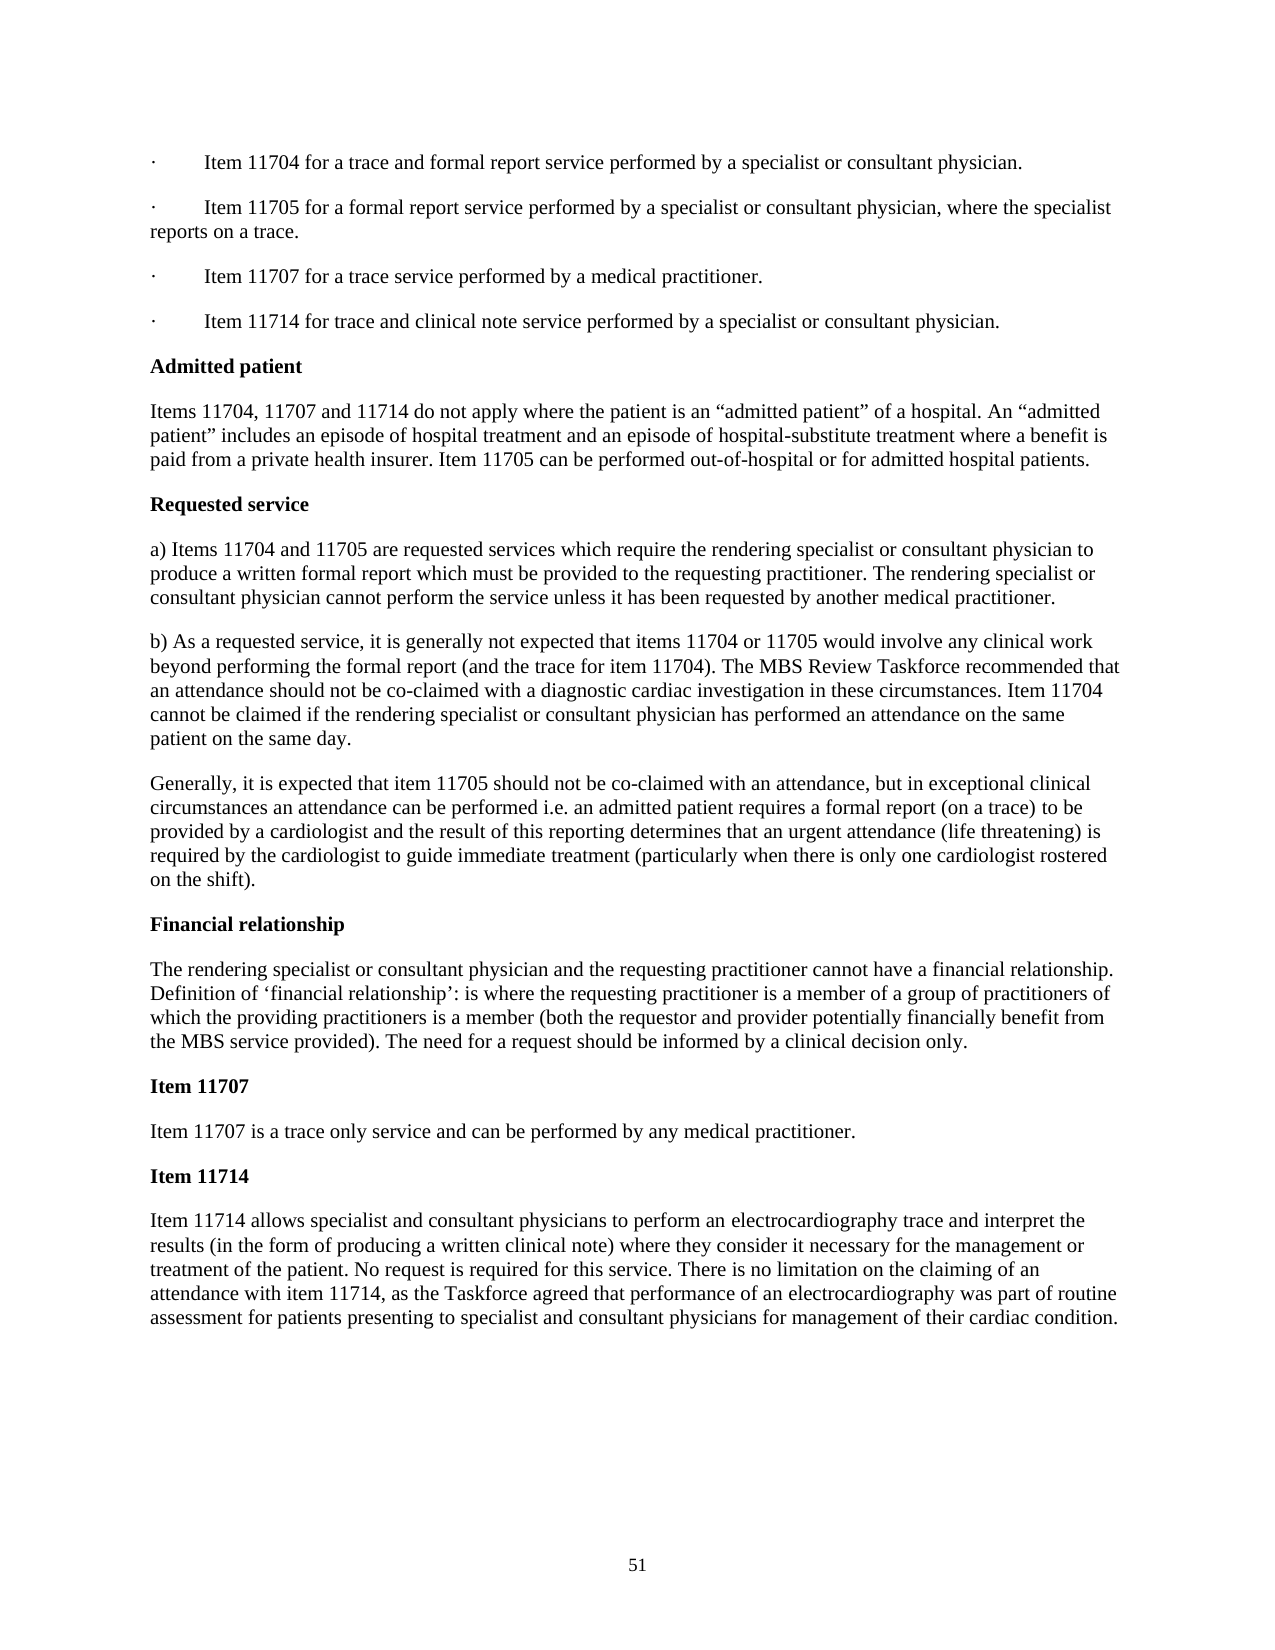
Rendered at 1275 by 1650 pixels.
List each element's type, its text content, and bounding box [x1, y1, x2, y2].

text a) Items 11704 and 11705 are requested services which require the rendering specialist or consultant physician to produce a written formal report which must be provided to the requesting practitioner. The rendering specialist or consultant physician cannot perform the service unless it has been requested by another medical practitioner. [150, 536, 1125, 609]
text Item 11707 is a trace only service and can be performed by any medical practitioner. [150, 1119, 1125, 1143]
text Financial relationship [150, 912, 1125, 936]
text · Item 11704 for a trace and formal report service performed by a specialist or consultant physician. [150, 150, 1125, 174]
text · Item 11714 for trace and clinical note service performed by a specialist or consultant physician. [150, 309, 1125, 333]
text Items 11704, 11707 and 11714 do not apply where the patient is an “admitted patient” of a hospital. An “admitted patient” includes an episode of hospital treatment and an episode of hospital-substitute treatment where a benefit is paid from a private health insurer. Item 11705 can be performed out-of-hospital or for admitted hospital patients. [150, 398, 1125, 471]
text Generally, it is expected that item 11705 should not be co-claimed with an attendance, but in exceptional clinical circumstances an attendance can be performed i.e. an admitted patient requires a formal report (on a trace) to be provided by a cardiologist and the result of this reporting determines that an urgent attendance (life threatening) is required by the cardiologist to guide immediate treatment (particularly when there is only one cardiologist rostered on the shift). [150, 771, 1125, 891]
text b) As a requested service, it is generally not expected that items 11704 or 11705 would involve any clinical work beyond performing the formal report (and the trace for item 11704). The MBS Review Taskforce recommended that an attendance should not be co-claimed with a diagnostic cardiac investigation in these circumstances. Item 11704 cannot be claimed if the rendering specialist or consultant physician has performed an attendance on the same patient on the same day. [150, 629, 1125, 750]
text · Item 11707 for a trace service performed by a medical practitioner. [150, 264, 1125, 288]
text Requested service [150, 492, 1125, 516]
text Item 11714 allows specialist and consultant physicians to perform an electrocardiography trace and interpret the results (in the form of producing a written clinical note) where they consider it necessary for the management or treatment of the patient. No request is required for this service. There is no limitation on the claiming of an attendance with item 11714, as the Taskforce agreed that performance of an electrocardiography was part of routine assessment for patients presenting to specialist and consultant physicians for management of their cardiac condition. [150, 1208, 1125, 1329]
text Admitted patient [150, 354, 1125, 378]
text The rendering specialist or consultant physician and the requesting practitioner cannot have a financial relationship. Definition of ‘financial relationship’: is where the requesting practitioner is a member of a group of practitioners of which the providing practitioners is a member (both the requestor and provider potentially financially benefit from the MBS service provided). The need for a request should be informed by a clinical decision only. [150, 957, 1125, 1053]
text Item 11714 [150, 1163, 1125, 1188]
text · Item 11705 for a formal report service performed by a specialist or consultant physician, where the specialist reports on a trace. [150, 195, 1125, 243]
text Item 11707 [150, 1074, 1125, 1098]
